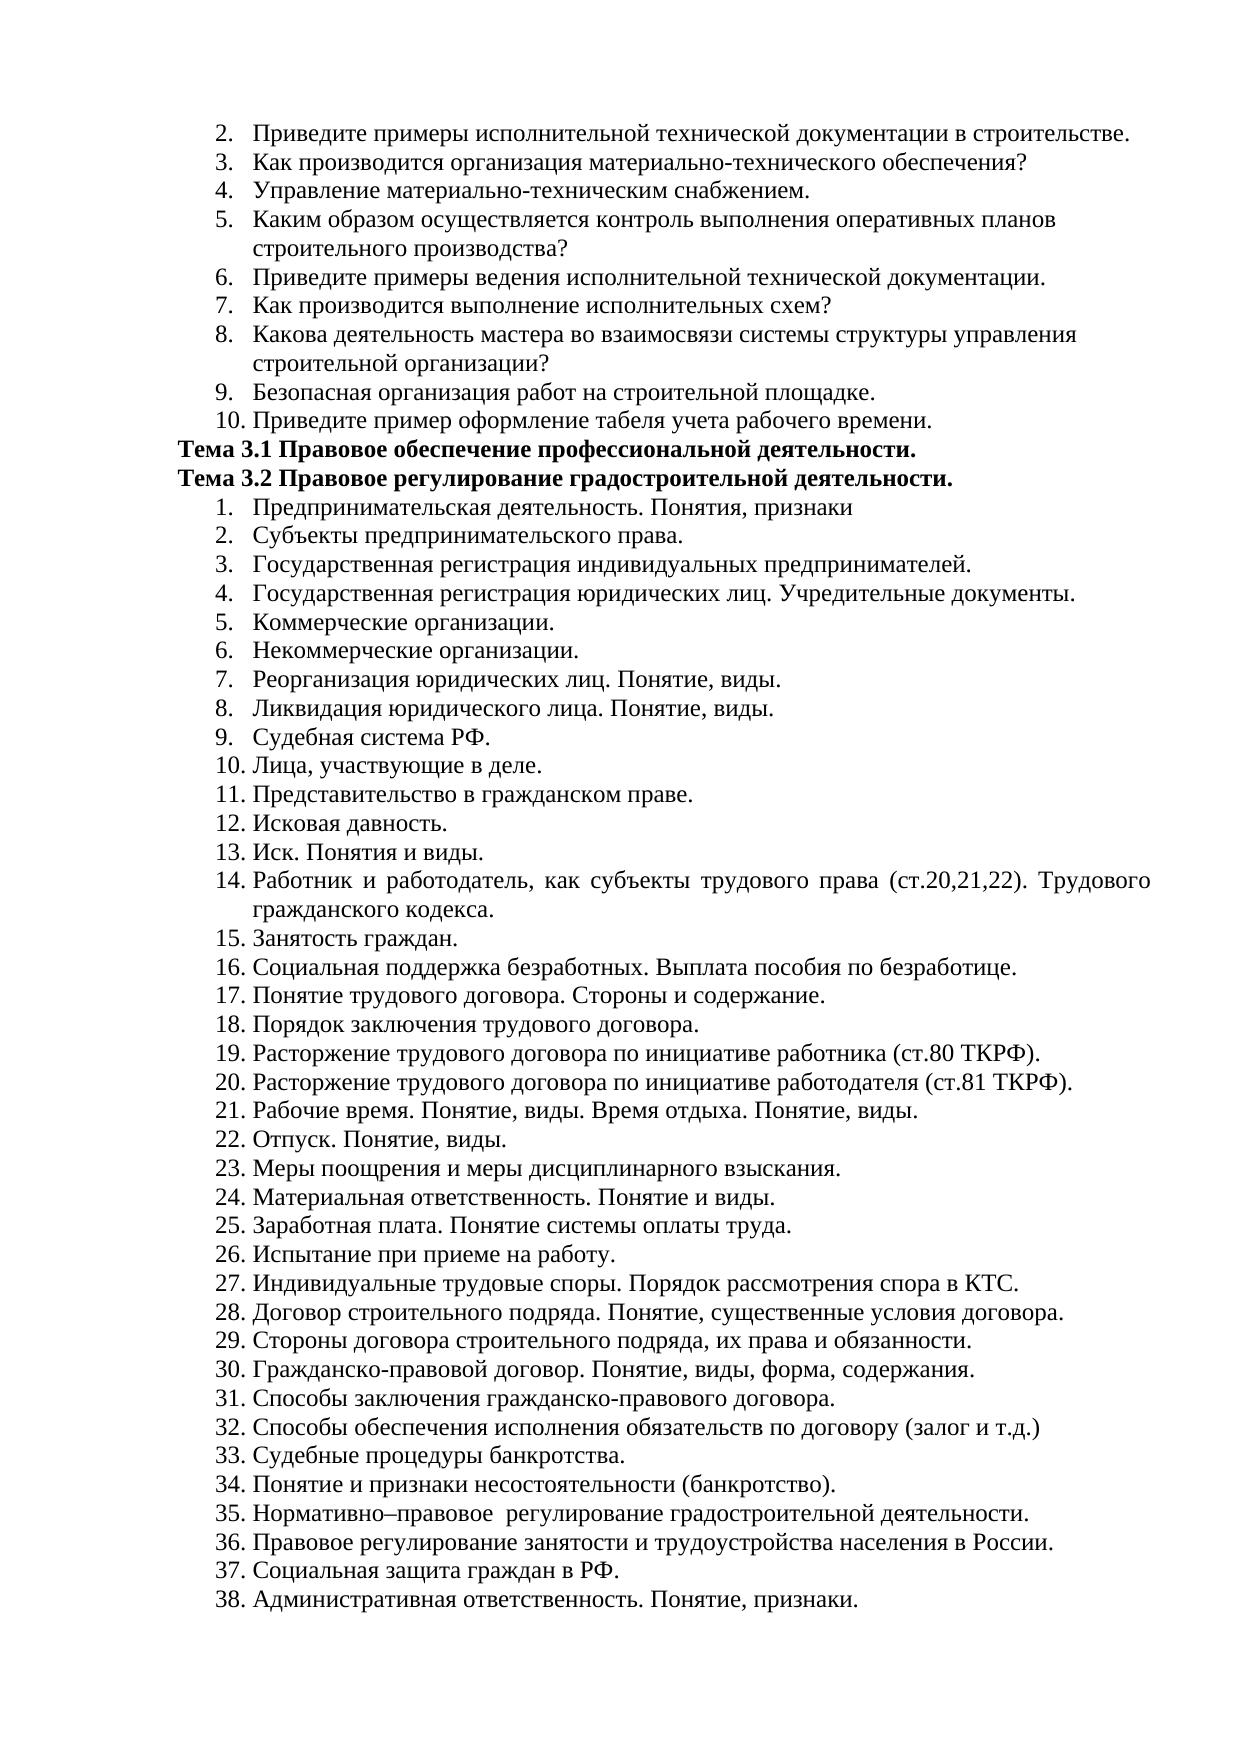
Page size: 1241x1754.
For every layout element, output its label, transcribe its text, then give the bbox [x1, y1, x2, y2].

list Судебная система РФ. [215, 722, 1152, 751]
list Реорганизация юридических лиц. Понятие, виды. [215, 664, 1152, 693]
list Стороны договора строительного подряда, их права и обязанности. [215, 1326, 1152, 1354]
list Социальная поддержка безработных. Выплата пособия по безработице. [215, 952, 1152, 981]
list Меры поощрения и меры дисциплинарного взыскания. [215, 1153, 1152, 1182]
list Расторжение трудового договора по инициативе работника (ст.80 ТКРФ). [215, 1038, 1152, 1067]
list Расторжение трудового договора по инициативе работодателя (ст.81 ТКРФ). [215, 1067, 1152, 1096]
list Испытание при приеме на работу. [215, 1239, 1152, 1268]
list Представительство в гражданском праве. [215, 779, 1152, 808]
list Некоммерческие организации. [215, 636, 1152, 664]
list Судебные процедуры банкротства. [215, 1441, 1152, 1469]
list Иск. Понятия и виды. [215, 837, 1152, 866]
list Каким образом осуществляется контроль выполнения оперативных планов строительного производства? [215, 204, 1152, 262]
list Приведите пример оформление табеля учета рабочего времени. [215, 406, 1152, 434]
list Субъекты предпринимательского права. [215, 521, 1152, 549]
list Рабочие время. Понятие, виды. Время отдыха. Понятие, виды. [215, 1096, 1152, 1124]
list Занятость граждан. [215, 923, 1152, 952]
list Исковая давность. [215, 808, 1152, 837]
list Как производится выполнение исполнительных схем? [215, 291, 1152, 319]
list Управление материально-техническим снабжением. [215, 176, 1152, 204]
list Приведите примеры ведения исполнительной технической документации. [215, 262, 1152, 291]
list Ликвидация юридического лица. Понятие, виды. [215, 693, 1152, 722]
list Социальная защита граждан в РФ. [215, 1556, 1152, 1584]
list Отпуск. Понятие, виды. [215, 1124, 1152, 1153]
list Предпринимательская деятельность. Понятия, признаки [215, 492, 1152, 521]
list Индивидуальные трудовые споры. Порядок рассмотрения спора в КТС. [215, 1268, 1152, 1297]
list Порядок заключения трудового договора. [215, 1009, 1152, 1038]
list Способы обеспечения исполнения обязательств по договору (залог и т.д.) [215, 1412, 1152, 1441]
list Приведите примеры исполнительной технической документации в строительстве. [215, 118, 1152, 147]
list Работник и работодатель, как субъекты трудового права (ст.20,21,22). Трудового гражданского кодекса. [215, 866, 1152, 923]
list Понятие трудового договора. Стороны и содержание. [215, 981, 1152, 1009]
list Как производится организация материально-технического обеспечения? [215, 147, 1152, 176]
text Тема 3.1 Правовое обеспечение профессиональной деятельности. [177, 434, 1152, 463]
list Лица, участвующие в деле. [215, 751, 1152, 779]
list Безопасная организация работ на строительной площадке. [215, 377, 1152, 406]
list Способы заключения гражданско-правового договора. [215, 1383, 1152, 1412]
list Материальная ответственность. Понятие и виды. [215, 1182, 1152, 1211]
list Коммерческие организации. [215, 607, 1152, 636]
list Договор строительного подряда. Понятие, существенные условия договора. [215, 1297, 1152, 1326]
list Нормативно–правовое регулирование градостроительной деятельности. [215, 1498, 1152, 1527]
list Государственная регистрация юридических лиц. Учредительные документы. [215, 578, 1152, 607]
list Гражданско-правовой договор. Понятие, виды, форма, содержания. [215, 1354, 1152, 1383]
list Какова деятельность мастера во взаимосвязи системы структуры управления строительной организации? [215, 319, 1152, 377]
list Административная ответственность. Понятие, признаки. [215, 1584, 1152, 1613]
list Правовое регулирование занятости и трудоустройства населения в России. [215, 1527, 1152, 1556]
text Тема 3.2 Правовое регулирование градостроительной деятельности. [177, 463, 1152, 492]
list Заработная плата. Понятие системы оплаты труда. [215, 1211, 1152, 1239]
list Понятие и признаки несостоятельности (банкротство). [215, 1469, 1152, 1498]
list Государственная регистрация индивидуальных предпринимателей. [215, 549, 1152, 578]
